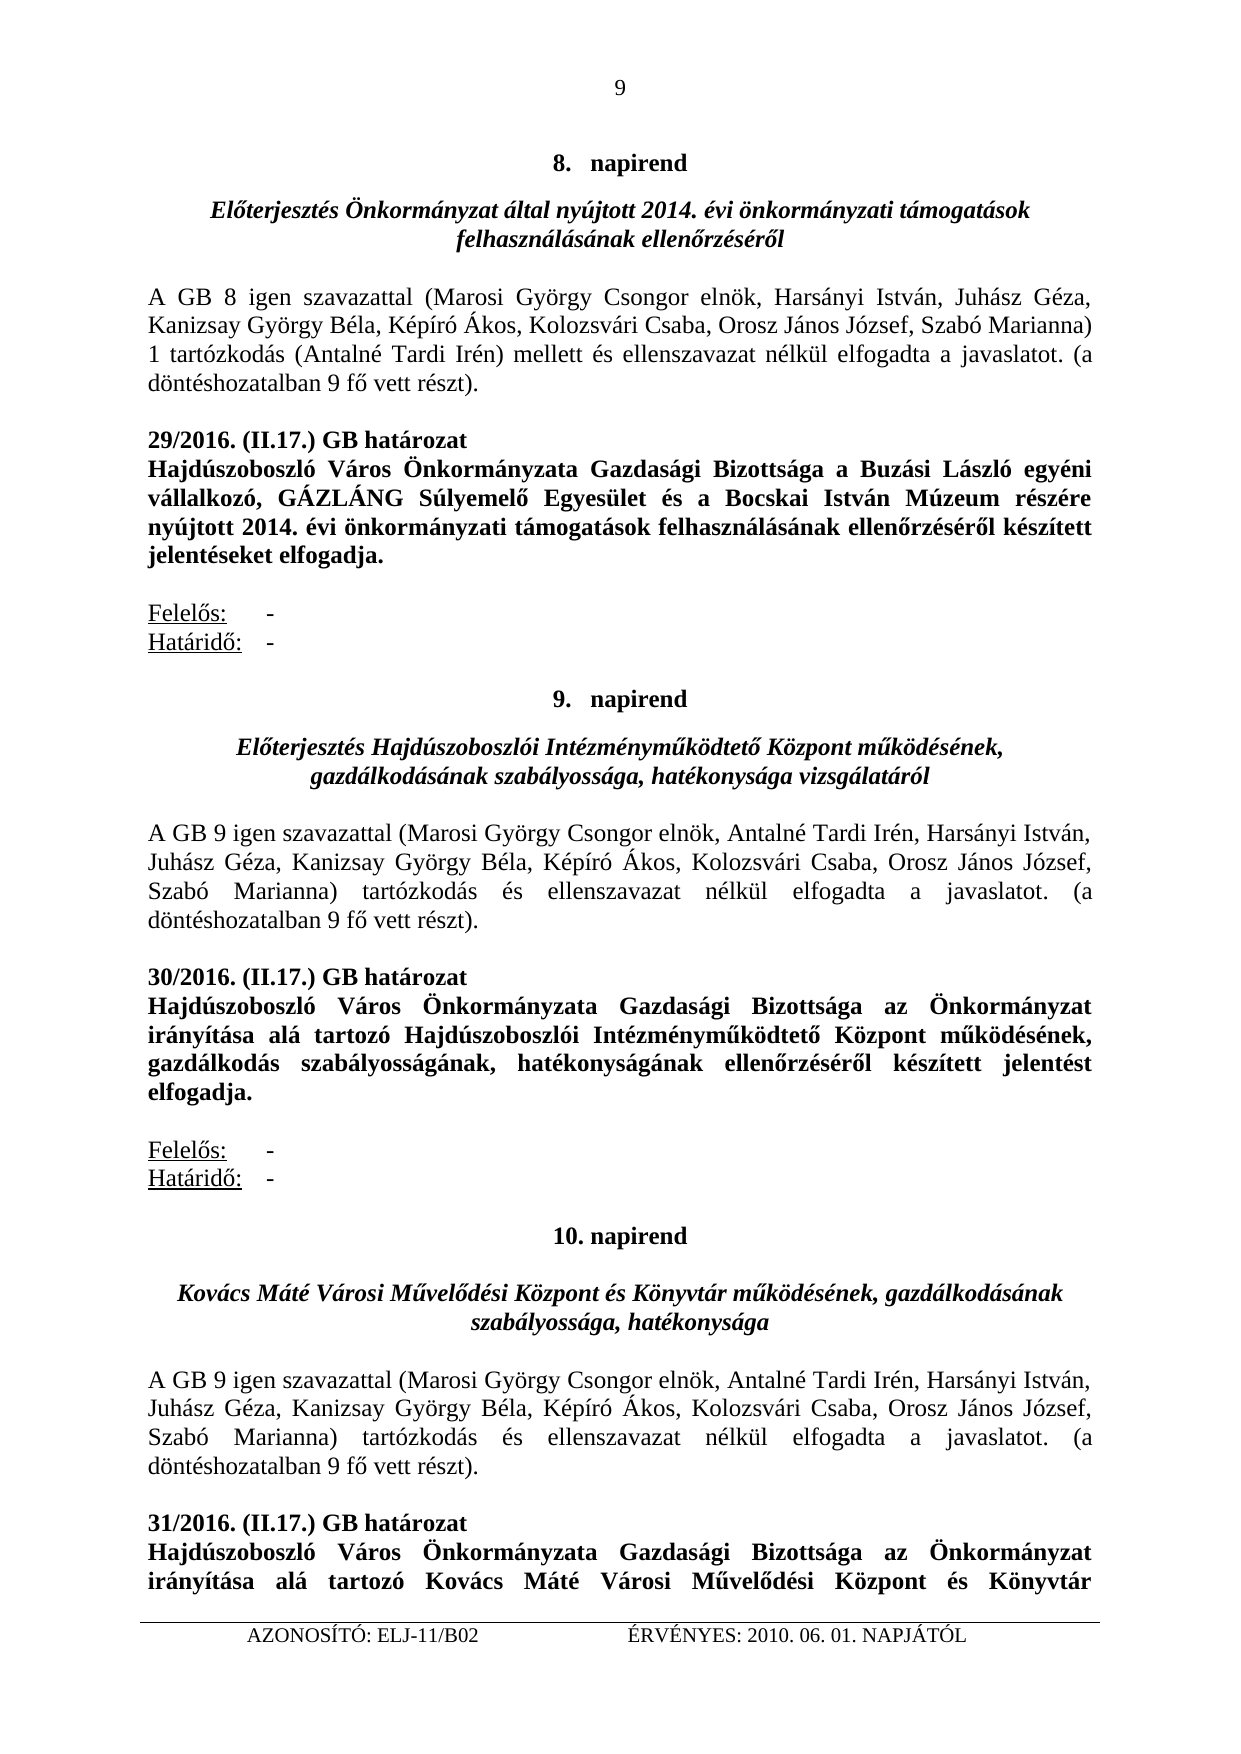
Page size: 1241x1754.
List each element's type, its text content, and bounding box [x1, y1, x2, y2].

text Felelős: - [148, 598, 1093, 627]
text 31/2016. (II.17.) GB határozat [148, 1508, 1093, 1537]
text 29/2016. (II.17.) GB határozat [148, 426, 1093, 454]
text Felelős: - [148, 1135, 1093, 1163]
list napirend [148, 1221, 1093, 1250]
text A GB 9 igen szavazattal (Marosi György Csongor elnök, Antalné Tardi Irén, Harsányi István, Juhász Géza, Kanizsay György Béla, Képíró Ákos, Kolozsvári Csaba, Orosz János József, Szabó Marianna) tartózkodás és ellenszavazat nélkül elfogadta a javaslatot. (a döntéshozatalban 9 fő vett részt). [148, 818, 1093, 933]
text Hajdúszoboszló Város Önkormányzata Gazdasági Bizottsága az Önkormányzat irányítása alá tartozó Hajdúszoboszlói Intézményműködtető Központ működésének, gazdálkodás szabályosságának, hatékonyságának ellenőrzéséről készített jelentést elfogadja. [148, 991, 1093, 1106]
text Előterjesztés Önkormányzat által nyújtott 2014. évi önkormányzati támogatások felhasználásának ellenőrzéséről [148, 196, 1093, 253]
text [148, 1537, 1093, 1595]
text A GB 9 igen szavazattal (Marosi György Csongor elnök, Antalné Tardi Irén, Harsányi István, Juhász Géza, Kanizsay György Béla, Képíró Ákos, Kolozsvári Csaba, Orosz János József, Szabó Marianna) tartózkodás és ellenszavazat nélkül elfogadta a javaslatot. (a döntéshozatalban 9 fő vett részt). [148, 1365, 1093, 1480]
text Határidő: - [148, 627, 1093, 656]
text Hajdúszoboszló Város Önkormányzata Gazdasági Bizottsága a Buzási László egyéni vállalkozó, GÁZLÁNG Súlyemelő Egyesület és a Bocskai István Múzeum részére nyújtott 2014. évi önkormányzati támogatások felhasználásának ellenőrzéséről készített jelentéseket elfogadja. [148, 454, 1093, 569]
text Határidő: - [148, 1163, 1093, 1192]
text 30/2016. (II.17.) GB határozat [148, 962, 1093, 991]
text A GB 8 igen szavazattal (Marosi György Csongor elnök, Harsányi István, Juhász Géza, Kanizsay György Béla, Képíró Ákos, Kolozsvári Csaba, Orosz János József, Szabó Marianna) 1 tartózkodás (Antalné Tardi Irén) mellett és ellenszavazat nélkül elfogadta a javaslatot. (a döntéshozatalban 9 fő vett részt). [148, 282, 1093, 397]
text Előterjesztés Hajdúszoboszlói Intézményműködtető Központ működésének, gazdálkodásának szabályossága, hatékonysága vizsgálatáról [148, 732, 1093, 790]
list napirend [148, 684, 1093, 713]
text Kovács Máté Városi Művelődési Központ és Könyvtár működésének, gazdálkodásának szabályossága, hatékonysága [148, 1278, 1093, 1336]
list napirend [148, 148, 1093, 176]
